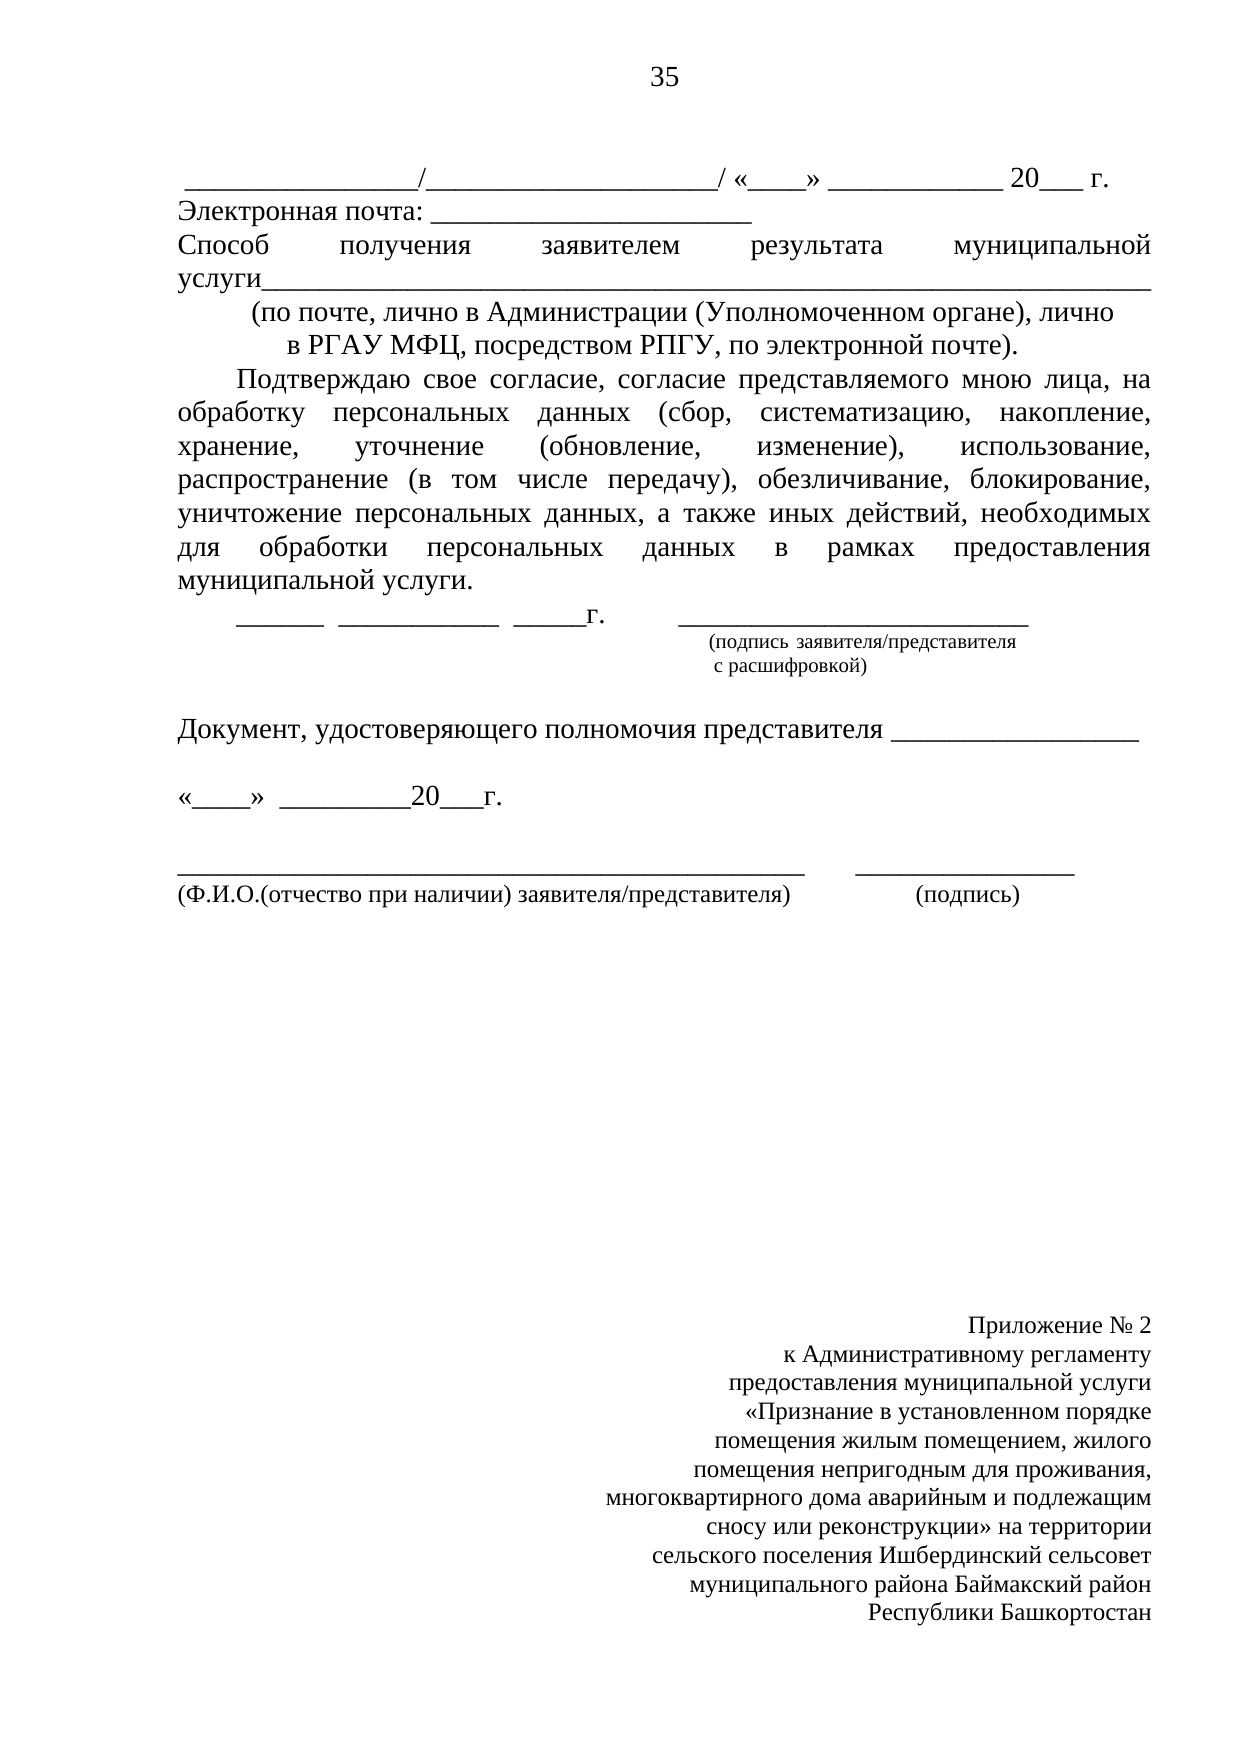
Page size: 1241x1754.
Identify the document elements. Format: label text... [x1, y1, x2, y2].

text муниципального района Баймакский район [177, 1569, 1152, 1597]
text к Административному регламенту [650, 1339, 1152, 1367]
text предоставления муниципальной услуги [177, 1367, 1152, 1396]
text (по почте, лично в Администрации (Уполномоченном органе), лично [177, 294, 1152, 327]
text ______ ___________ _____г. ________________________ [177, 596, 1152, 629]
text в РГАУ МФЦ, посредством РПГУ, по электронной почте). [177, 327, 1152, 361]
text Республики Башкортостан [177, 1597, 1152, 1626]
text Документ, удостоверяющего полномочия представителя _________________ [118, 711, 1152, 744]
text помещения жилым помещением, жилого [177, 1425, 1152, 1454]
text с расшифровкой) [177, 653, 1152, 677]
text (подпись заявителя/представителя [177, 629, 1152, 653]
text помещения непригодным для проживания, [177, 1454, 1152, 1482]
text «Признание в установленном порядке [177, 1396, 1152, 1425]
text сельского поселения Ишбердинский сельсовет [177, 1540, 1152, 1569]
text ___________________________________________ _______________ [177, 845, 1152, 879]
text Приложение № 2 [650, 1310, 1152, 1339]
text Подтверждаю свое согласие, согласие представляемого мною лица, на обработку персональных данных (сбор, систематизацию, накопление, хранение, уточнение (обновление, изменение), использование, распространение (в том числе передачу), обезличивание, блокирование, уничтожение персональных данных, а также иных действий, необходимых для обработки персональных данных в рамках предоставления муниципальной услуги. [177, 361, 1152, 596]
text Электронная почта: ______________________ [118, 193, 1152, 227]
text «____» _________20___г. [177, 778, 1152, 812]
text ________________/____________________/ «____» ____________ 20___ г. [177, 160, 1152, 193]
text (Ф.И.О.(отчество при наличии) заявителя/представителя) (подпись) [177, 879, 1152, 907]
text Способ получения заявителем результата муниципальной услуги_____________________________________________________________ [177, 227, 1152, 294]
text многоквартирного дома аварийным и подлежащим [177, 1482, 1152, 1511]
text сносу или реконструкции» на территории [177, 1511, 1152, 1540]
